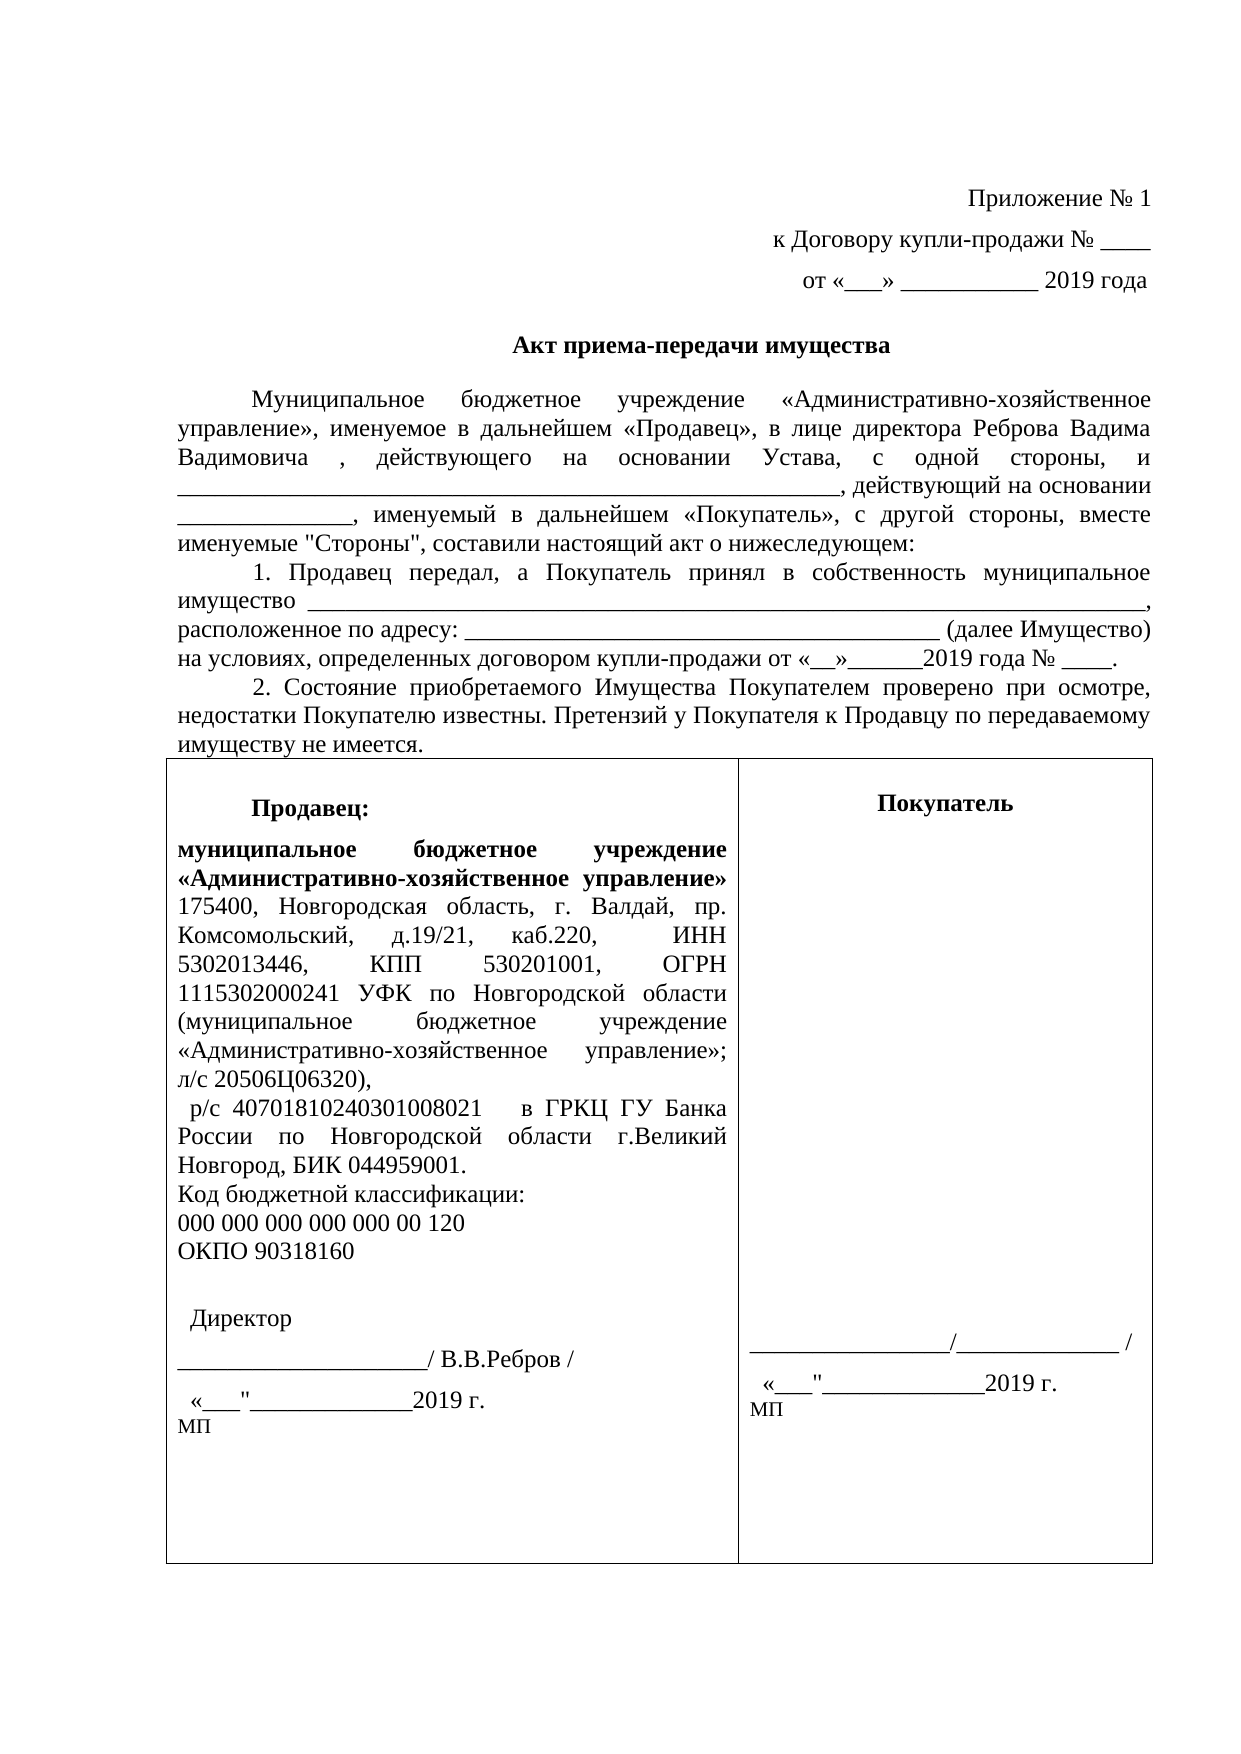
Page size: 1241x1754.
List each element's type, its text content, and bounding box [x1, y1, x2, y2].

text Акт приема-передачи имущества [177, 332, 1152, 358]
text к Договору купли-продажи № ____ [177, 224, 1152, 253]
table_header Продавец: муниципальное бюджетное учреждение «Административно-хозяйственное управление» 175400, Новгородская область, г. Валдай, пр. Комсомольский, д.19/21, каб.220, ИНН 5302013446, КПП 530201001, ОГРН 1115302000241 УФК по Новгородской области (муниципальное бюджетное учреждение «Административно-хозяйственное управление»; л/с 20506Ц06320), р/с 40701810240301008021 в ГРКЦ ГУ Банка России по Новгородской области г.Великий Новгород, БИК 044959001. Код бюджетной классификации: 000 000 000 000 000 00 120 ОКПО 90318160 Директор ____________________/ В.В.Ребров / «___"_____________2019 г. МП [167, 759, 738, 1563]
text от «___» ___________ 2019 года [177, 265, 1152, 294]
table_header Покупатель ________________/_____________ / «___"_____________2019 г. МП [739, 759, 1152, 1563]
text 2. Состояние приобретаемого Имущества Покупателем проверено при осмотре, недостатки Покупателю известны. Претензий у Покупателя к Продавцу по передаваемому имуществу не имеется. [177, 672, 1152, 758]
text Приложение № 1 [177, 183, 1152, 212]
text 1. Продавец передал, а Покупатель принял в собственность муниципальное имущество ___________________________________________________________________, расположенное по адресу: ______________________________________ (далее Имущество) на условиях, определенных договором купли-продажи от «__»______2019 года № ____. [177, 557, 1152, 672]
text Муниципальное бюджетное учреждение «Административно-хозяйственное управление», именуемое в дальнейшем «Продавец», в лице директора Реброва Вадима Вадимовича , действующего на основании Устава, с одной стороны, и _____________________________________________________, действующий на основании ______________, именуемый в дальнейшем «Покупатель», с другой стороны, вместе именуемые "Стороны", составили настоящий акт о нижеследующем: [177, 384, 1152, 557]
